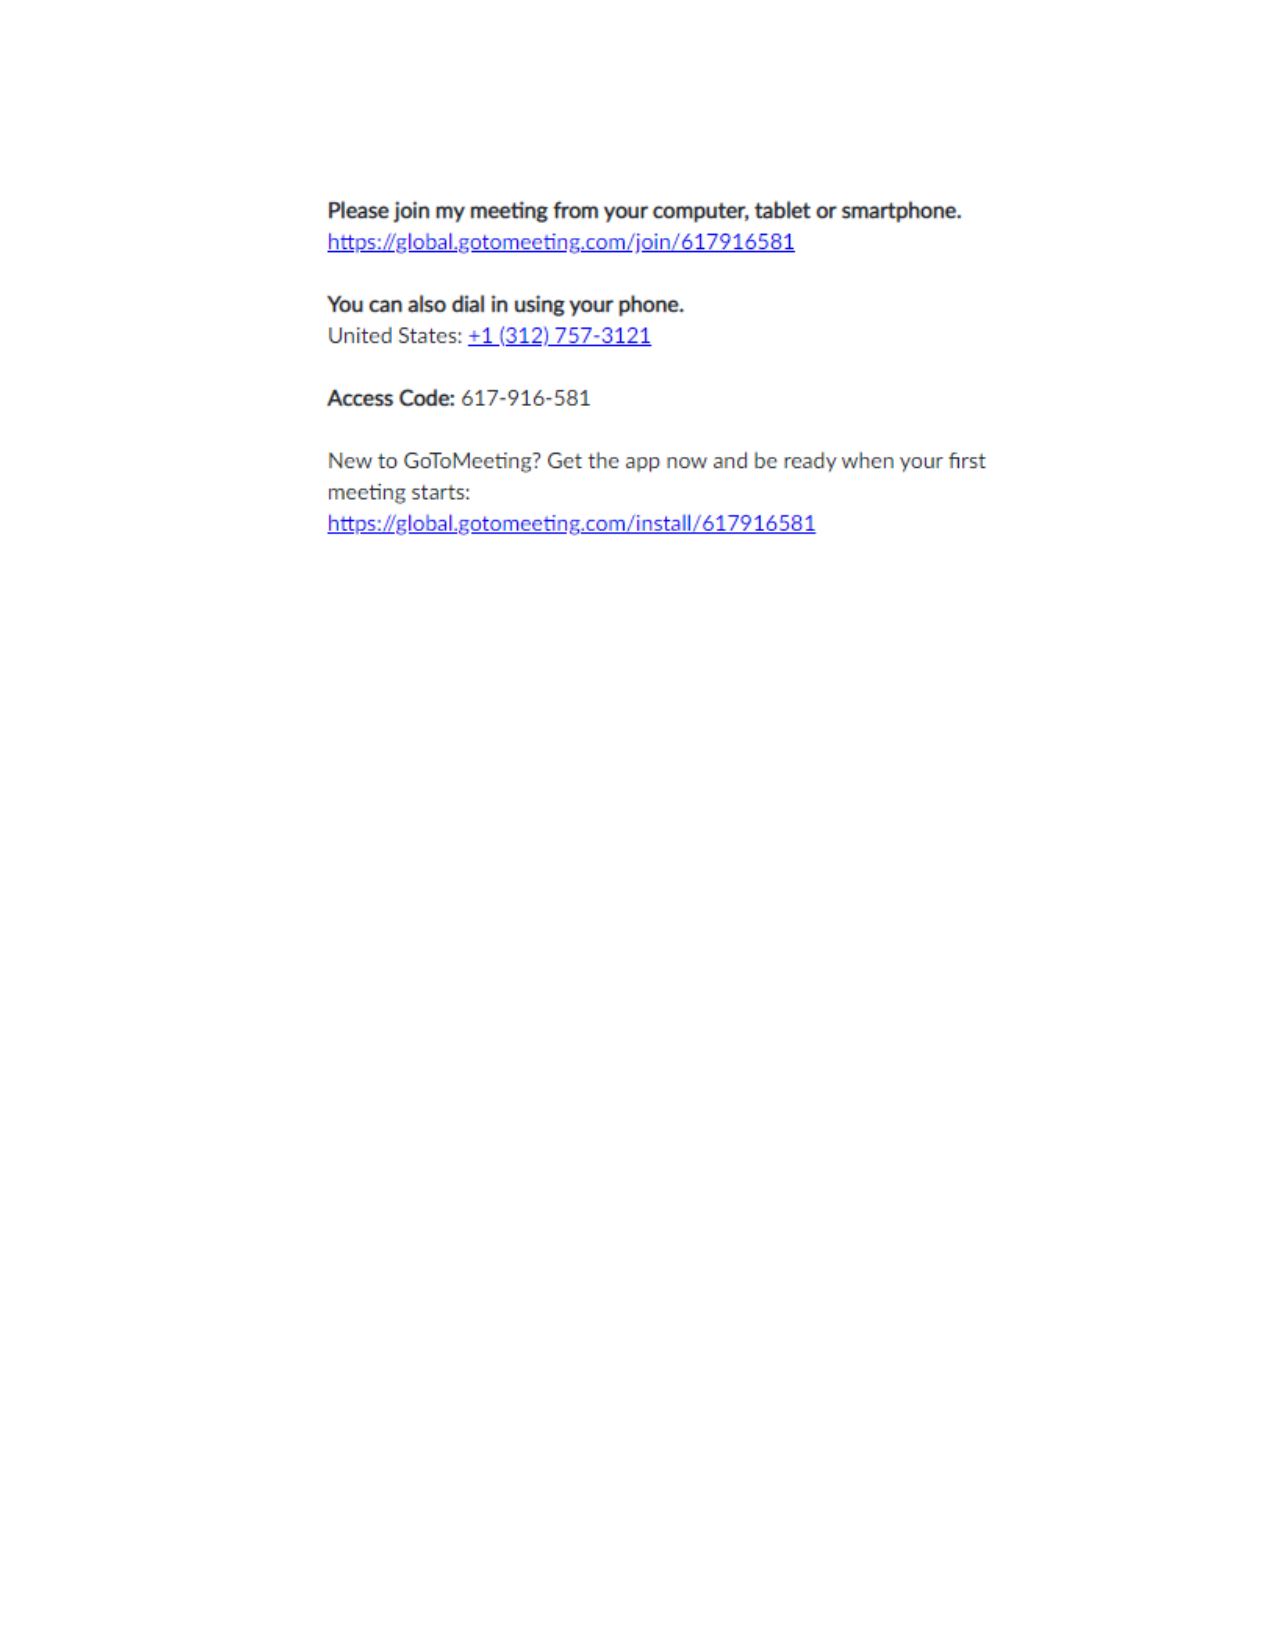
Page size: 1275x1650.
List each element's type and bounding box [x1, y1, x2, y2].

picture [309, 176, 1008, 567]
